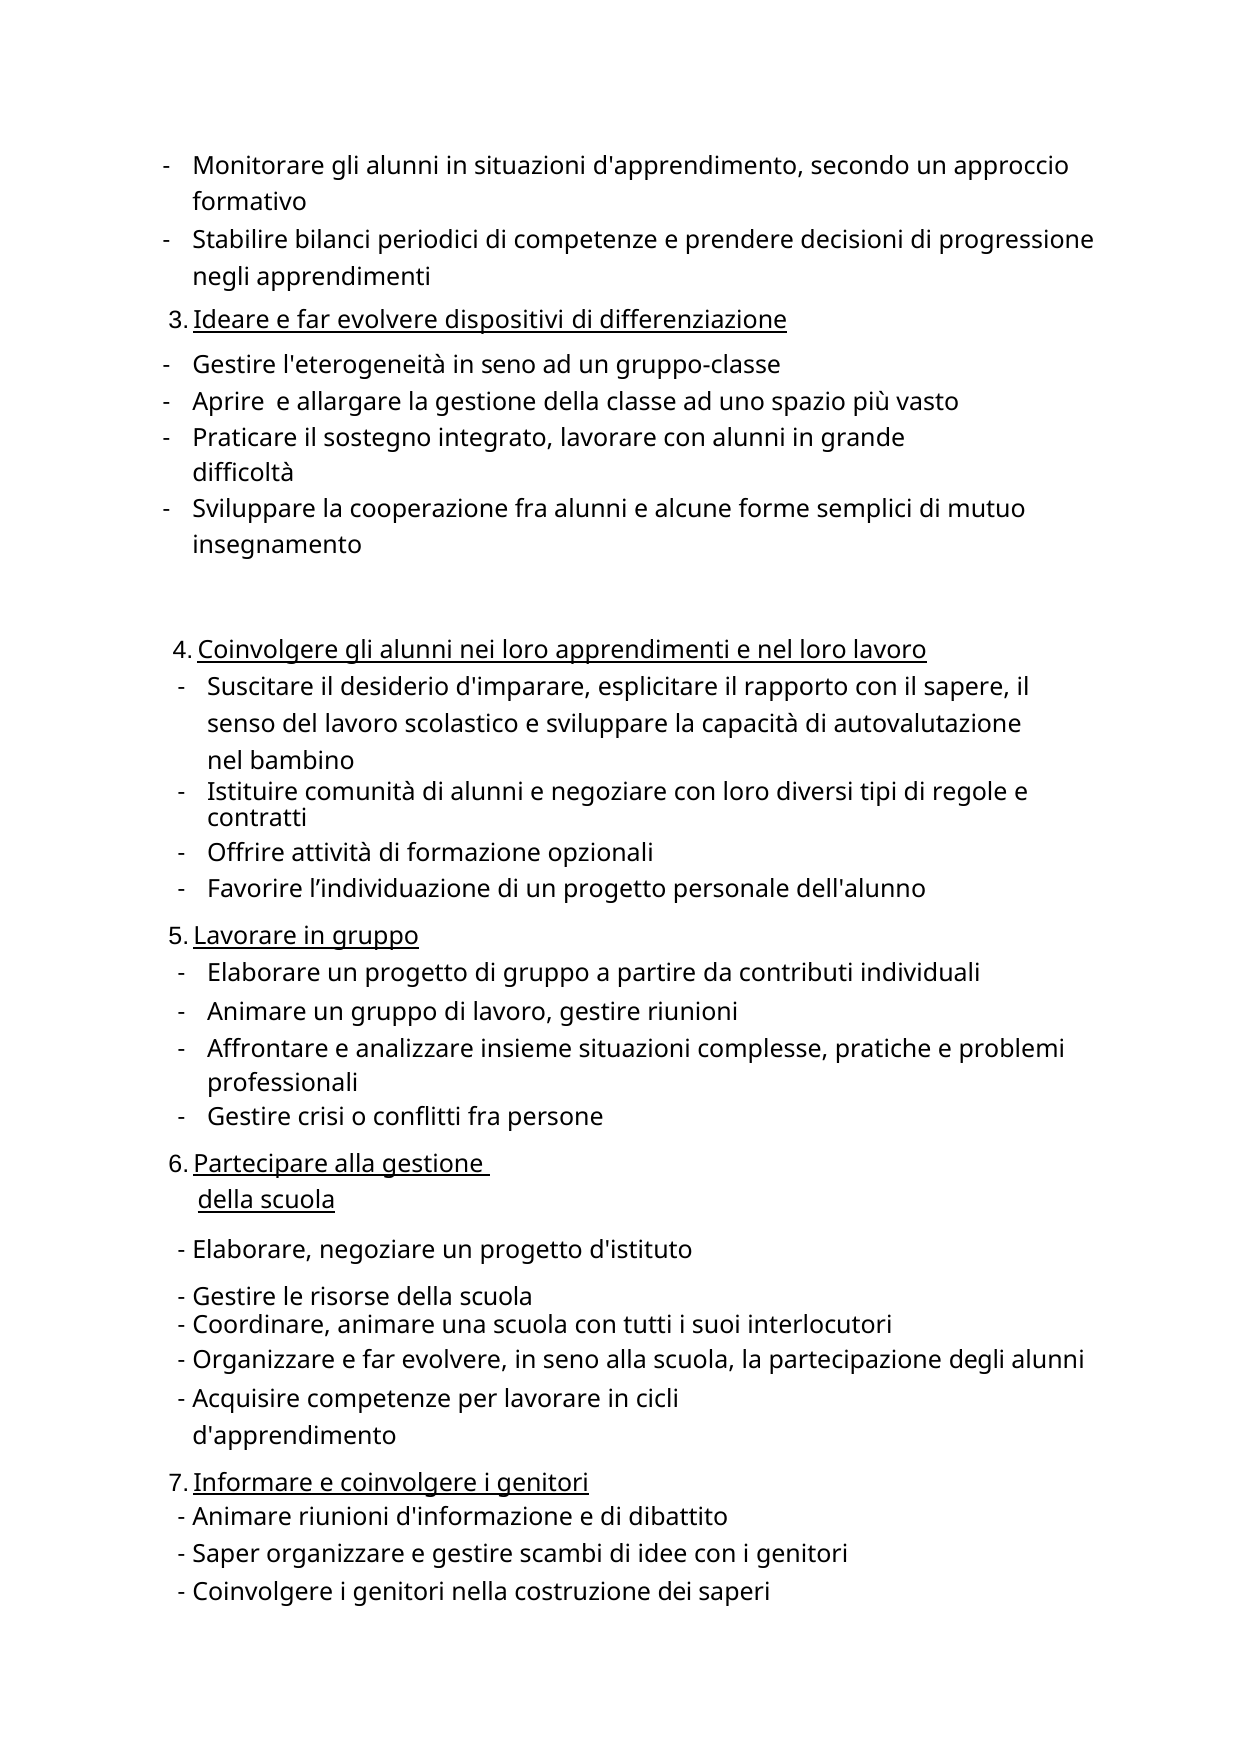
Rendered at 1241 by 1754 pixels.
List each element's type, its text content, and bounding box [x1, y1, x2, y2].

list Elaborare, negoziare un progetto d'istituto [177, 1232, 1122, 1266]
list Istituire comunità di alunni e negoziare con loro diversi tipi di regole e contratti [177, 779, 1122, 832]
list Coinvolgere i genitori nella costruzione dei saperi [177, 1573, 1073, 1607]
list Sviluppare la cooperazione fra alunni e alcune forme semplici di mutuo insegnamento [162, 491, 1122, 560]
list Organizzare e far evolvere, in seno alla scuola, la partecipazione degli alunni [177, 1341, 1122, 1375]
list Favorire l’individuazione di un progetto personale dell'alunno [177, 871, 1122, 905]
list Suscitare il desiderio d'imparare, esplicitare il rapporto con il sapere, il senso del lavoro scolastico e sviluppare la capacità di autovalutazione nel bambino [177, 669, 1048, 776]
list Animare riunioni d'informazione e di dibattito [177, 1499, 881, 1533]
list Lavorare in gruppo [168, 918, 1122, 952]
list Coordinare, animare una scuola con tutti i suoi interlocutori [177, 1312, 1122, 1339]
list Ideare e far evolvere dispositivi di differenziazione [168, 302, 1073, 336]
list Informare e coinvolgere i genitori [168, 1464, 1122, 1498]
list Saper organizzare e gestire scambi di idee con i genitori [177, 1536, 1073, 1570]
list Acquisire competenze per lavorare in cicli d'apprendimento [177, 1381, 884, 1451]
list Partecipare alla gestione della scuola [168, 1145, 504, 1216]
list Coinvolgere gli alunni nei loro apprendimenti e nel loro lavoro [172, 632, 1122, 666]
list Gestire l'eterogeneità in seno ad un gruppo-classe [162, 347, 1073, 381]
list Aprire e allargare la gestione della classe ad uno spazio più vasto [162, 383, 999, 417]
list Monitorare gli alunni in situazioni d'apprendimento, secondo un approccio formativo [162, 148, 1122, 218]
list Offrire attività di formazione opzionali [177, 834, 1122, 868]
list Praticare il sostegno integrato, lavorare con alunni in grande difficoltà [162, 419, 999, 489]
list Stabilire bilanci periodici di competenze e prendere decisioni di progressione negli apprendimenti [162, 222, 1122, 292]
list Affrontare e analizzare insieme situazioni complesse, pratiche e problemi professionali [177, 1031, 1107, 1099]
list Elaborare un progetto di gruppo a partire da contributi individuali [177, 954, 1107, 989]
list Gestire le risorse della scuola [177, 1278, 1122, 1312]
list Animare un gruppo di lavoro, gestire riunioni [177, 994, 1107, 1028]
list Gestire crisi o conflitti fra persone [177, 1099, 1107, 1133]
